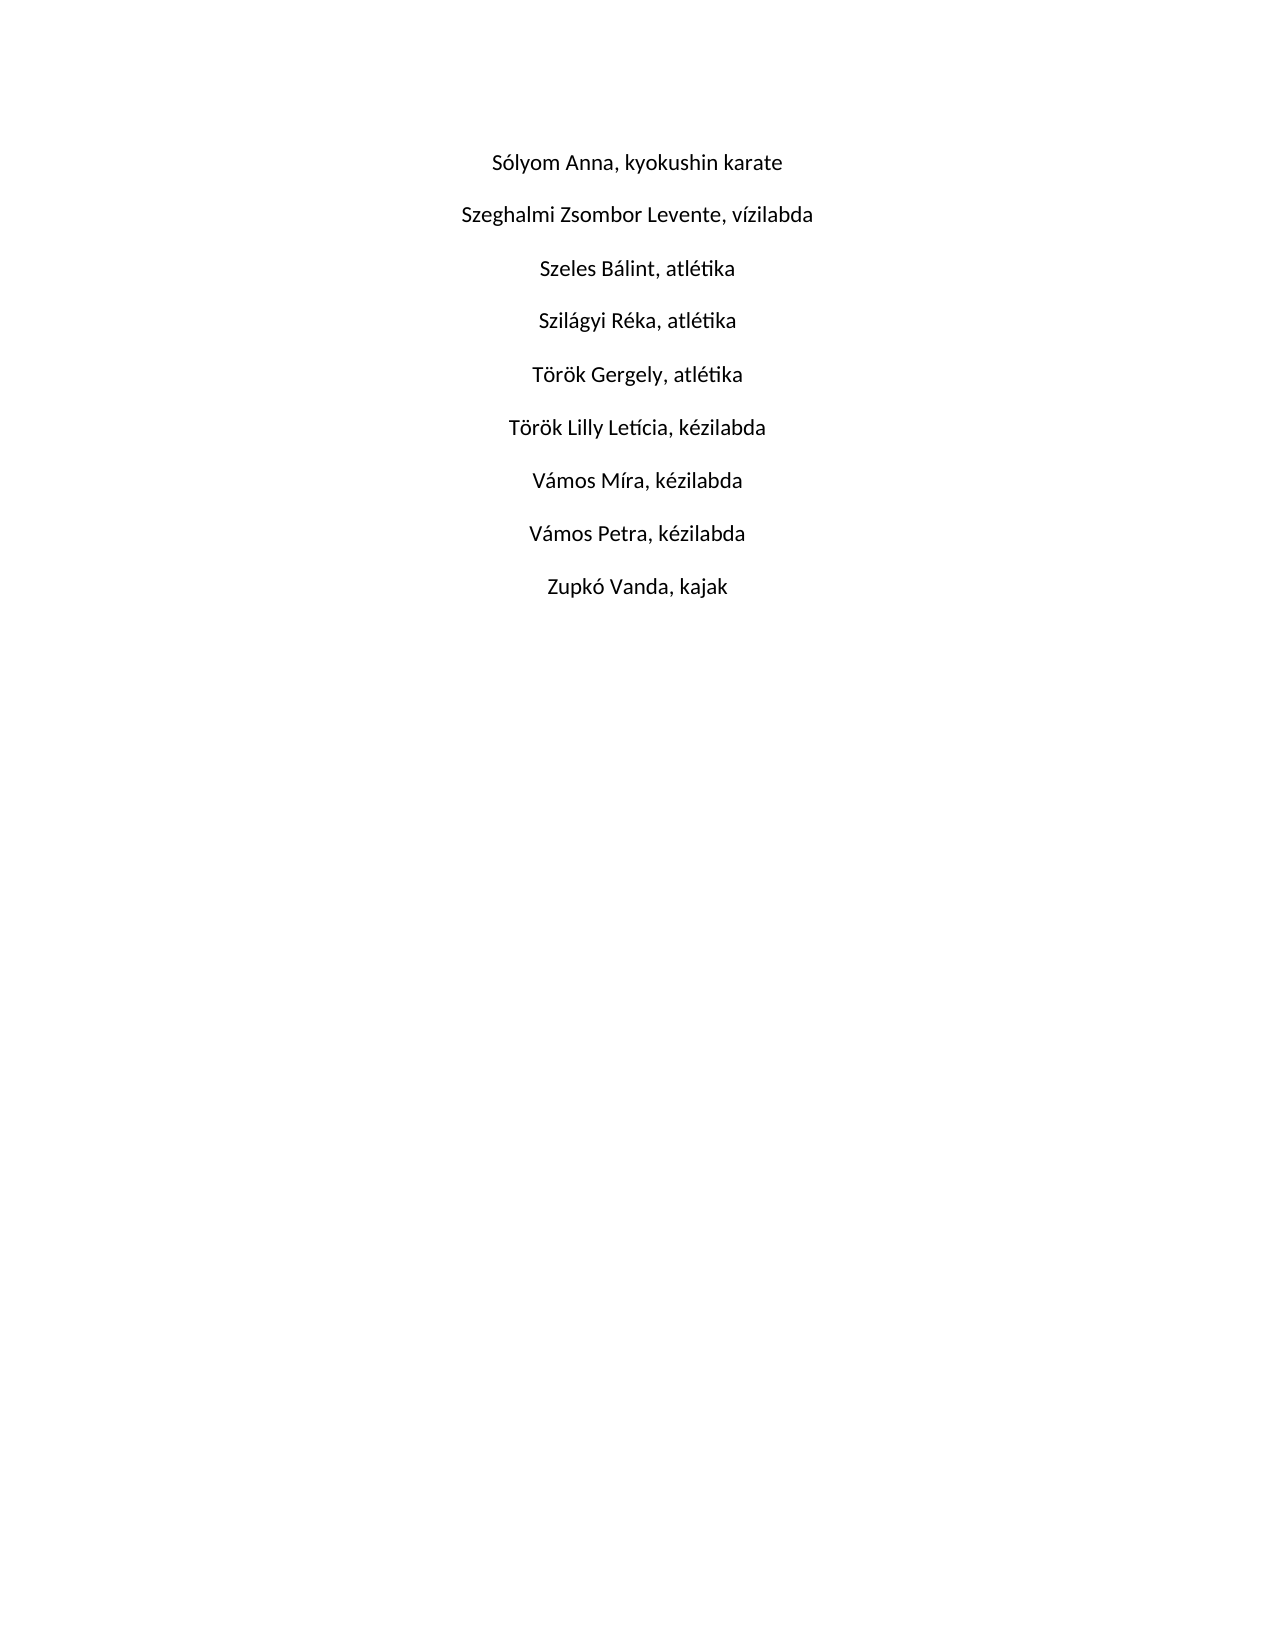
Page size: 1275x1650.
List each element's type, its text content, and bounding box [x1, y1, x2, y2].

text Sólyom Anna, kyokushin karate [148, 148, 1127, 176]
text Szeghalmi Zsombor Levente, vízilabda [148, 201, 1127, 229]
text Szilágyi Réka, atlétika [148, 307, 1127, 335]
text Szeles Bálint, atlétika [148, 254, 1127, 282]
text Vámos Míra, kézilabda [148, 466, 1127, 494]
text Zupkó Vanda, kajak [148, 572, 1127, 600]
text Török Lilly Letícia, kézilabda [148, 413, 1127, 441]
text Vámos Petra, kézilabda [148, 519, 1127, 547]
text Török Gergely, atlétika [148, 360, 1127, 388]
